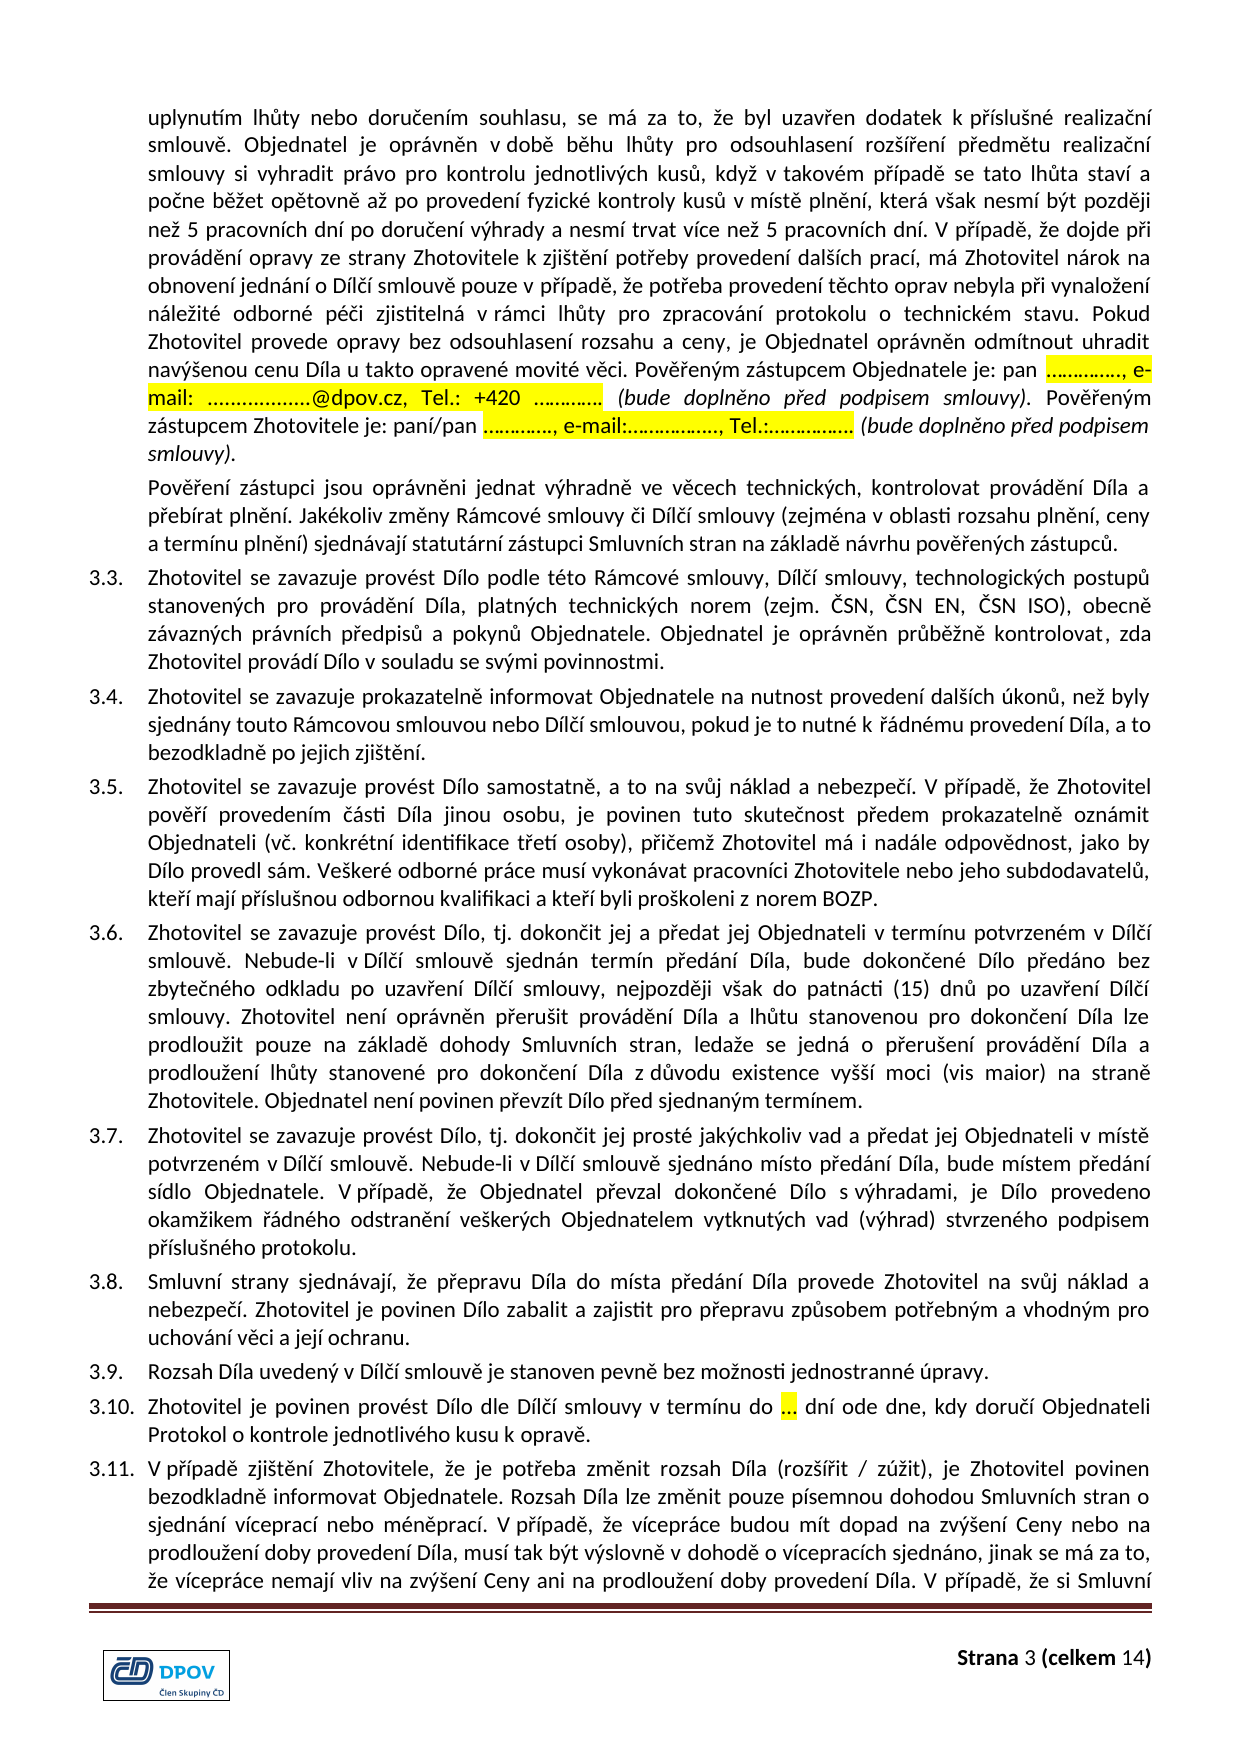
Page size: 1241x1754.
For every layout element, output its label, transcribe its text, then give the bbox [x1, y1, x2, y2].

list Zhotovitel se zavazuje prokazatelně informovat Objednatele na nutnost provedení dalších úkonů, než byly sjednány touto Rámcovou smlouvou nebo Dílčí smlouvou, pokud je to nutné k řádnému provedení Díla, a to bezodkladně po jejich zjištění. [89, 682, 1152, 766]
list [89, 1454, 1152, 1594]
list Zhotovitel se zavazuje provést Dílo, tj. dokončit jej a předat jej Objednateli v termínu potvrzeném v Dílčí smlouvě. Nebude-li v Dílčí smlouvě sjednán termín předání Díla, bude dokončené Dílo předáno bez zbytečného odkladu po uzavření Dílčí smlouvy, nejpozději však do patnácti (15) dnů po uzavření Dílčí smlouvy. Zhotovitel není oprávněn přerušit provádění Díla a lhůtu stanovenou pro dokončení Díla lze prodloužit pouze na základě dohody Smluvních stran, ledaže se jedná o přerušení provádění Díla a prodloužení lhůty stanovené pro dokončení Díla z důvodu existence vyšší moci (vis maior) na straně Zhotovitele. Objednatel není povinen převzít Dílo před sjednaným termínem. [89, 918, 1152, 1114]
list Rozsah Díla uvedený v Dílčí smlouvě je stanoven pevně bez možnosti jednostranné úpravy. [89, 1357, 1152, 1386]
list Zhotovitel je povinen provést Dílo dle Dílčí smlouvy v termínu do … dní ode dne, kdy doručí Objednateli Protokol o kontrole jednotlivého kusu k opravě. [89, 1392, 1152, 1448]
text Pověření zástupci jsou oprávněni jednat výhradně ve věcech technických, kontrolovat provádění Díla a přebírat plnění. Jakékoliv změny Rámcové smlouvy či Dílčí smlouvy (zejména v oblasti rozsahu plnění, ceny a termínu plnění) sjednávají statutární zástupci Smluvních stran na základě návrhu pověřených zástupců. [148, 473, 1152, 557]
picture [104, 1651, 229, 1700]
list Zhotovitel se zavazuje provést Dílo podle této Rámcové smlouvy, Dílčí smlouvy, technologických postupů stanovených pro provádění Díla, platných technických norem (zejm. ČSN, ČSN EN, ČSN ISO), obecně závazných právních předpisů a pokynů Objednatele. Objednatel je oprávněn průběžně kontrolovat, zda Zhotovitel provádí Dílo v souladu se svými povinnostmi. [89, 563, 1152, 676]
list Zhotovitel se zavazuje provést Dílo samostatně, a to na svůj náklad a nebezpečí. V případě, že Zhotovitel pověří provedením části Díla jinou osobu, je povinen tuto skutečnost předem prokazatelně oznámit Objednateli (vč. konkrétní identifikace třetí osoby), přičemž Zhotovitel má i nadále odpovědnost, jako by Dílo provedl sám. Veškeré odborné práce musí vykonávat pracovníci Zhotovitele nebo jeho subdodavatelů, kteří mají příslušnou odbornou kvalifikaci a kteří byli proškoleni z norem BOZP. [89, 772, 1152, 912]
list Zhotovitel se zavazuje provést Dílo, tj. dokončit jej prosté jakýchkoliv vad a předat jej Objednateli v místě potvrzeném v Dílčí smlouvě. Nebude-li v Dílčí smlouvě sjednáno místo předání Díla, bude místem předání sídlo Objednatele. V případě, že Objednatel převzal dokončené Dílo s výhradami, je Dílo provedeno okamžikem řádného odstranění veškerých Objednatelem vytknutých vad (výhrad) stvrzeného podpisem příslušného protokolu. [89, 1121, 1152, 1261]
list Smluvní strany sjednávají, že přepravu Díla do místa předání Díla provede Zhotovitel na svůj náklad a nebezpečí. Zhotovitel je povinen Dílo zabalit a zajistit pro přepravu způsobem potřebným a vhodným pro uchování věci a její ochranu. [89, 1267, 1152, 1351]
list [89, 103, 1152, 467]
